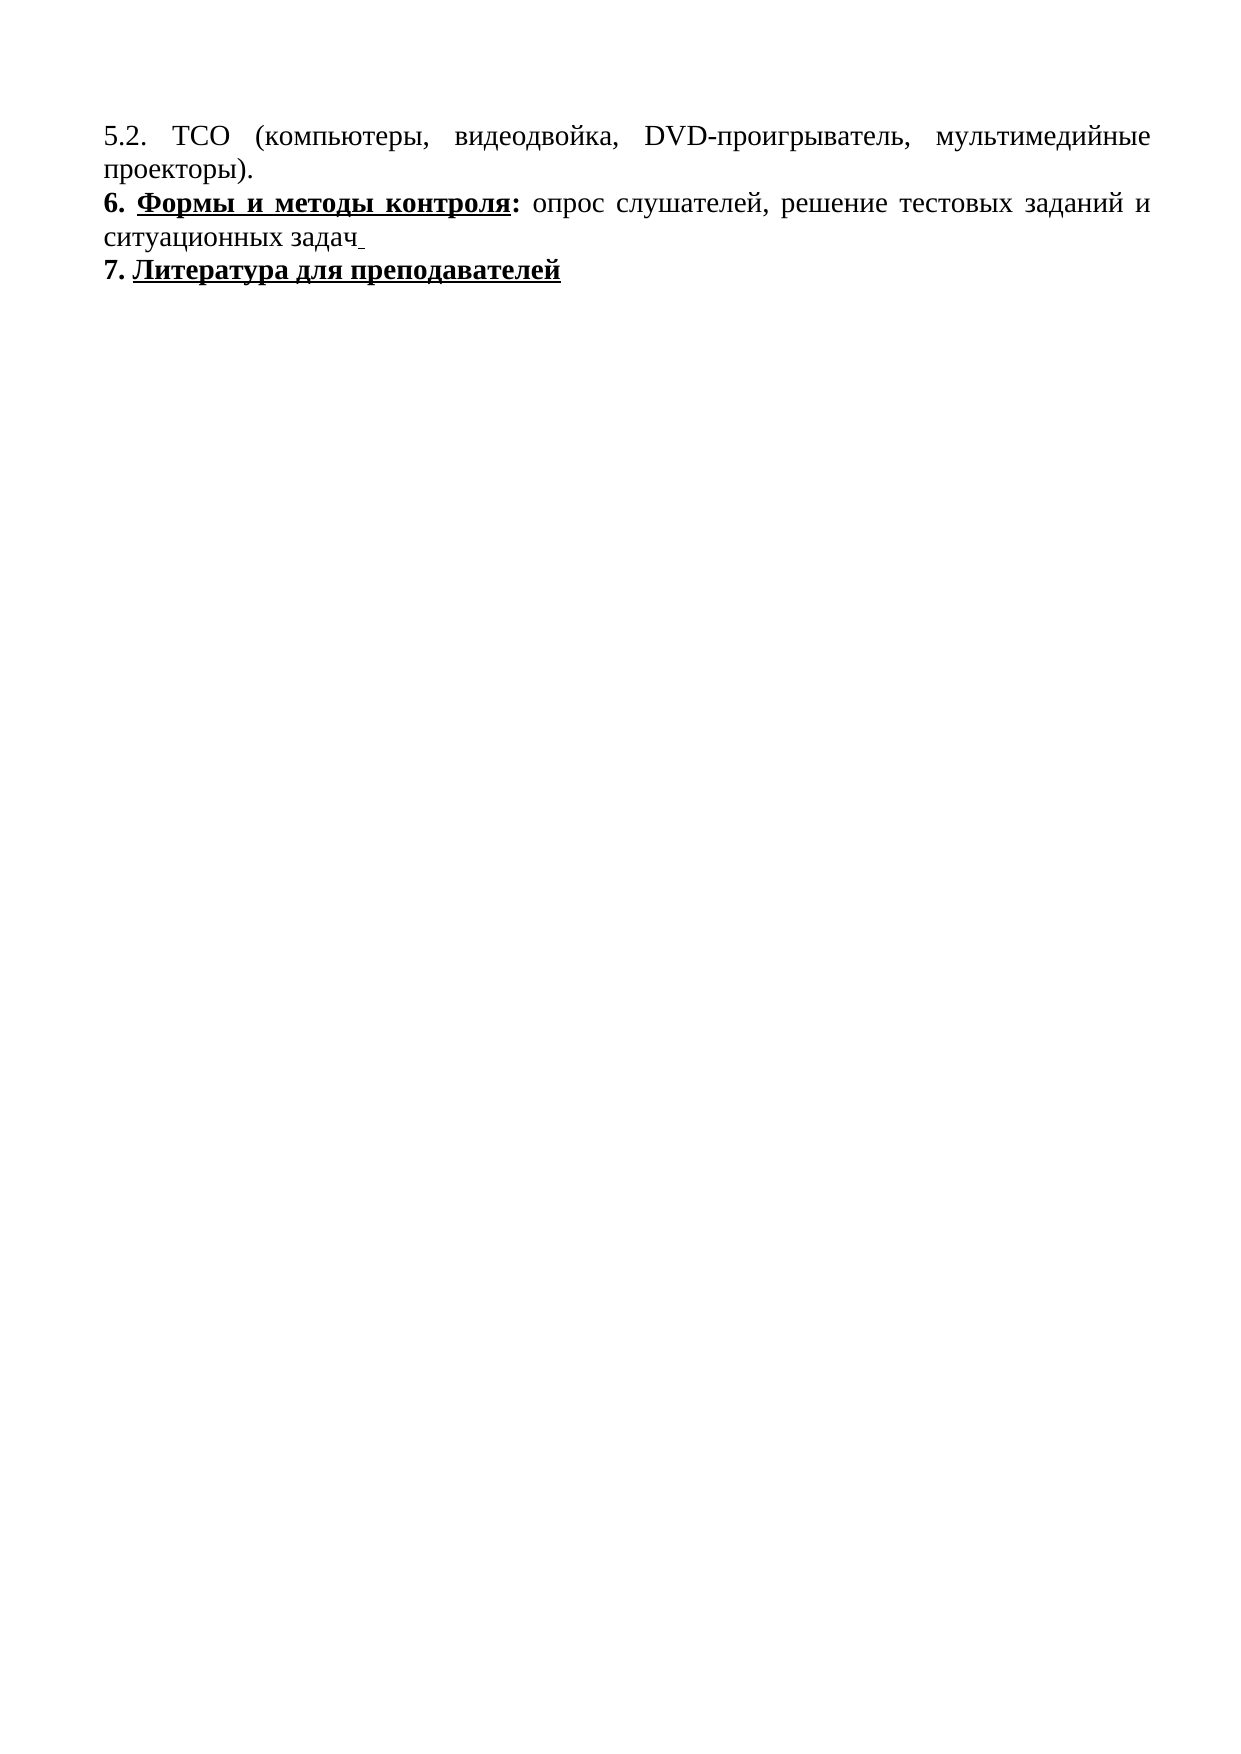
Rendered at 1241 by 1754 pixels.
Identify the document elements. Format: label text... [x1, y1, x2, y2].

text 7. Литература для преподавателей [103, 252, 1152, 286]
text 5.2. ТСО (компьютеры, видеодвойка, DVD-проигрыватель, мультимедийные проекторы). [103, 118, 1152, 185]
text 6. Формы и методы контроля: опрос слушателей, решение тестовых заданий и ситуационных задач [103, 185, 1152, 252]
